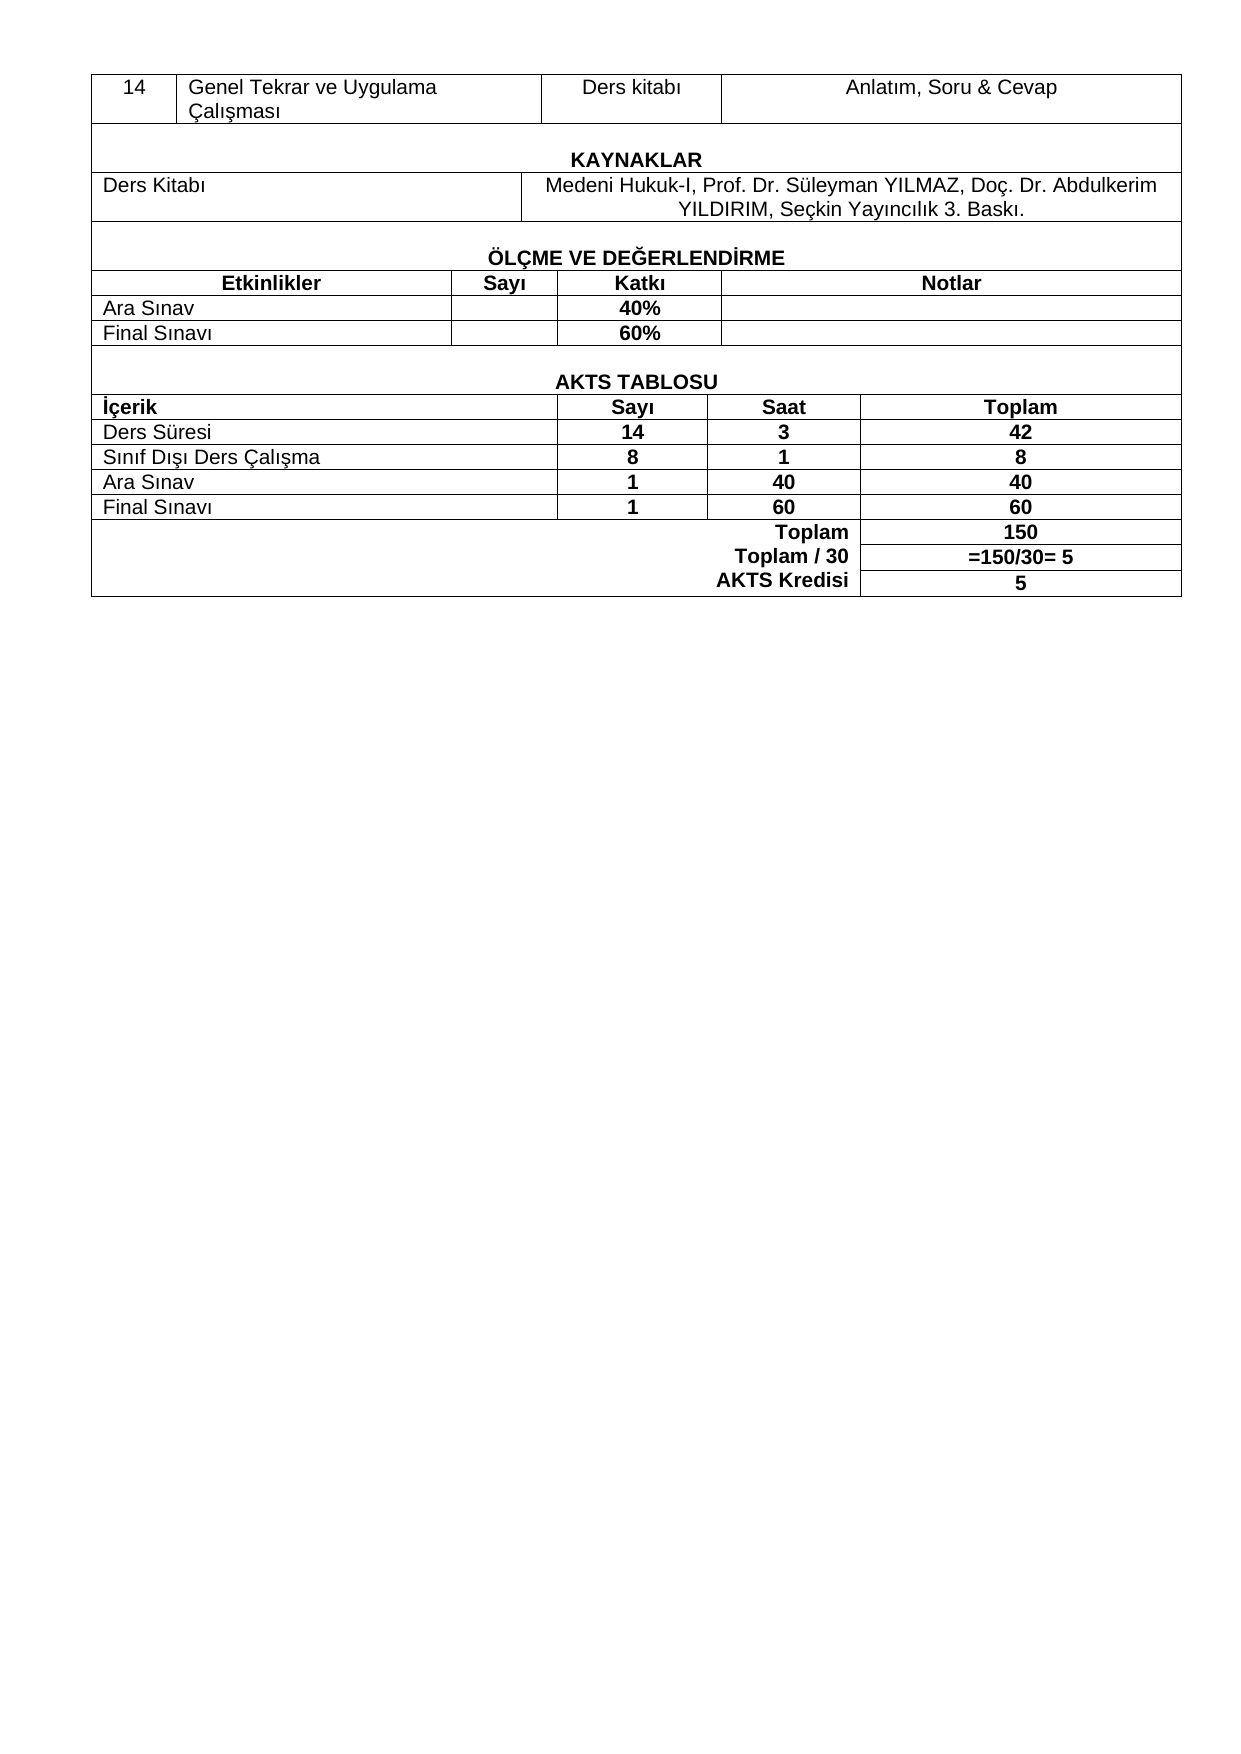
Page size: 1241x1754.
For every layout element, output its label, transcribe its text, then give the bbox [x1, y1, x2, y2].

table_cell 1 [708, 445, 860, 469]
table_cell Saat [708, 395, 860, 419]
table_cell KAYNAKLAR [92, 124, 1181, 172]
table_cell 40% [558, 296, 721, 320]
table_cell AKTS TABLOSU [92, 346, 1181, 394]
table_cell ÖLÇME VE DEĞERLENDİRME [92, 222, 1181, 270]
table_cell Notlar [722, 271, 1181, 295]
table_cell Sayı [452, 271, 557, 295]
table_cell Sayı [558, 395, 707, 419]
table_cell Sınıf Dışı Ders Çalışma [92, 445, 557, 469]
table_cell [452, 296, 557, 320]
table_cell Ders Süresi [92, 420, 557, 444]
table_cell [722, 75, 1181, 123]
table_cell 14 [92, 75, 176, 123]
table_cell 40 [861, 470, 1181, 494]
table_cell 42 [861, 420, 1181, 444]
table_cell Medeni Hukuk-I, Prof. Dr. Süleyman YILMAZ, Doç. Dr. Abdulkerim YILDIRIM, Seçkin Yayıncılık 3. Baskı. [522, 173, 1181, 221]
table_cell Final Sınavı [92, 321, 451, 345]
table_cell Ara Sınav [92, 296, 451, 320]
table_cell 40 [708, 470, 860, 494]
table_cell 60% [558, 321, 721, 345]
table_cell 3 [708, 420, 860, 444]
table_cell [722, 296, 1181, 320]
table_cell =150/30= 5 [861, 545, 1181, 569]
table_cell [722, 321, 1181, 345]
table_cell Ders kitabı [542, 75, 721, 123]
table_cell Ara Sınav [92, 470, 557, 494]
table_cell Genel Tekrar ve Uygulama Çalışması [177, 75, 541, 123]
table_cell Katkı [558, 271, 721, 295]
table_cell Ders Kitabı [92, 173, 521, 221]
table_cell Etkinlikler [92, 271, 451, 295]
table_cell [452, 321, 557, 345]
table_cell 60 [861, 495, 1181, 519]
table_cell 150 [861, 520, 1181, 544]
table_cell Final Sınavı [92, 495, 557, 519]
table_cell 8 [861, 445, 1181, 469]
table_cell 1 [558, 495, 707, 519]
table_cell 8 [558, 445, 707, 469]
table_cell Toplam Toplam / 30 AKTS Kredisi [92, 520, 860, 596]
table_cell 1 [558, 470, 707, 494]
table_cell 14 [558, 420, 707, 444]
table_cell İçerik [92, 395, 557, 419]
table_cell 5 [861, 571, 1181, 596]
table_cell 60 [708, 495, 860, 519]
table_cell Toplam [861, 395, 1181, 419]
